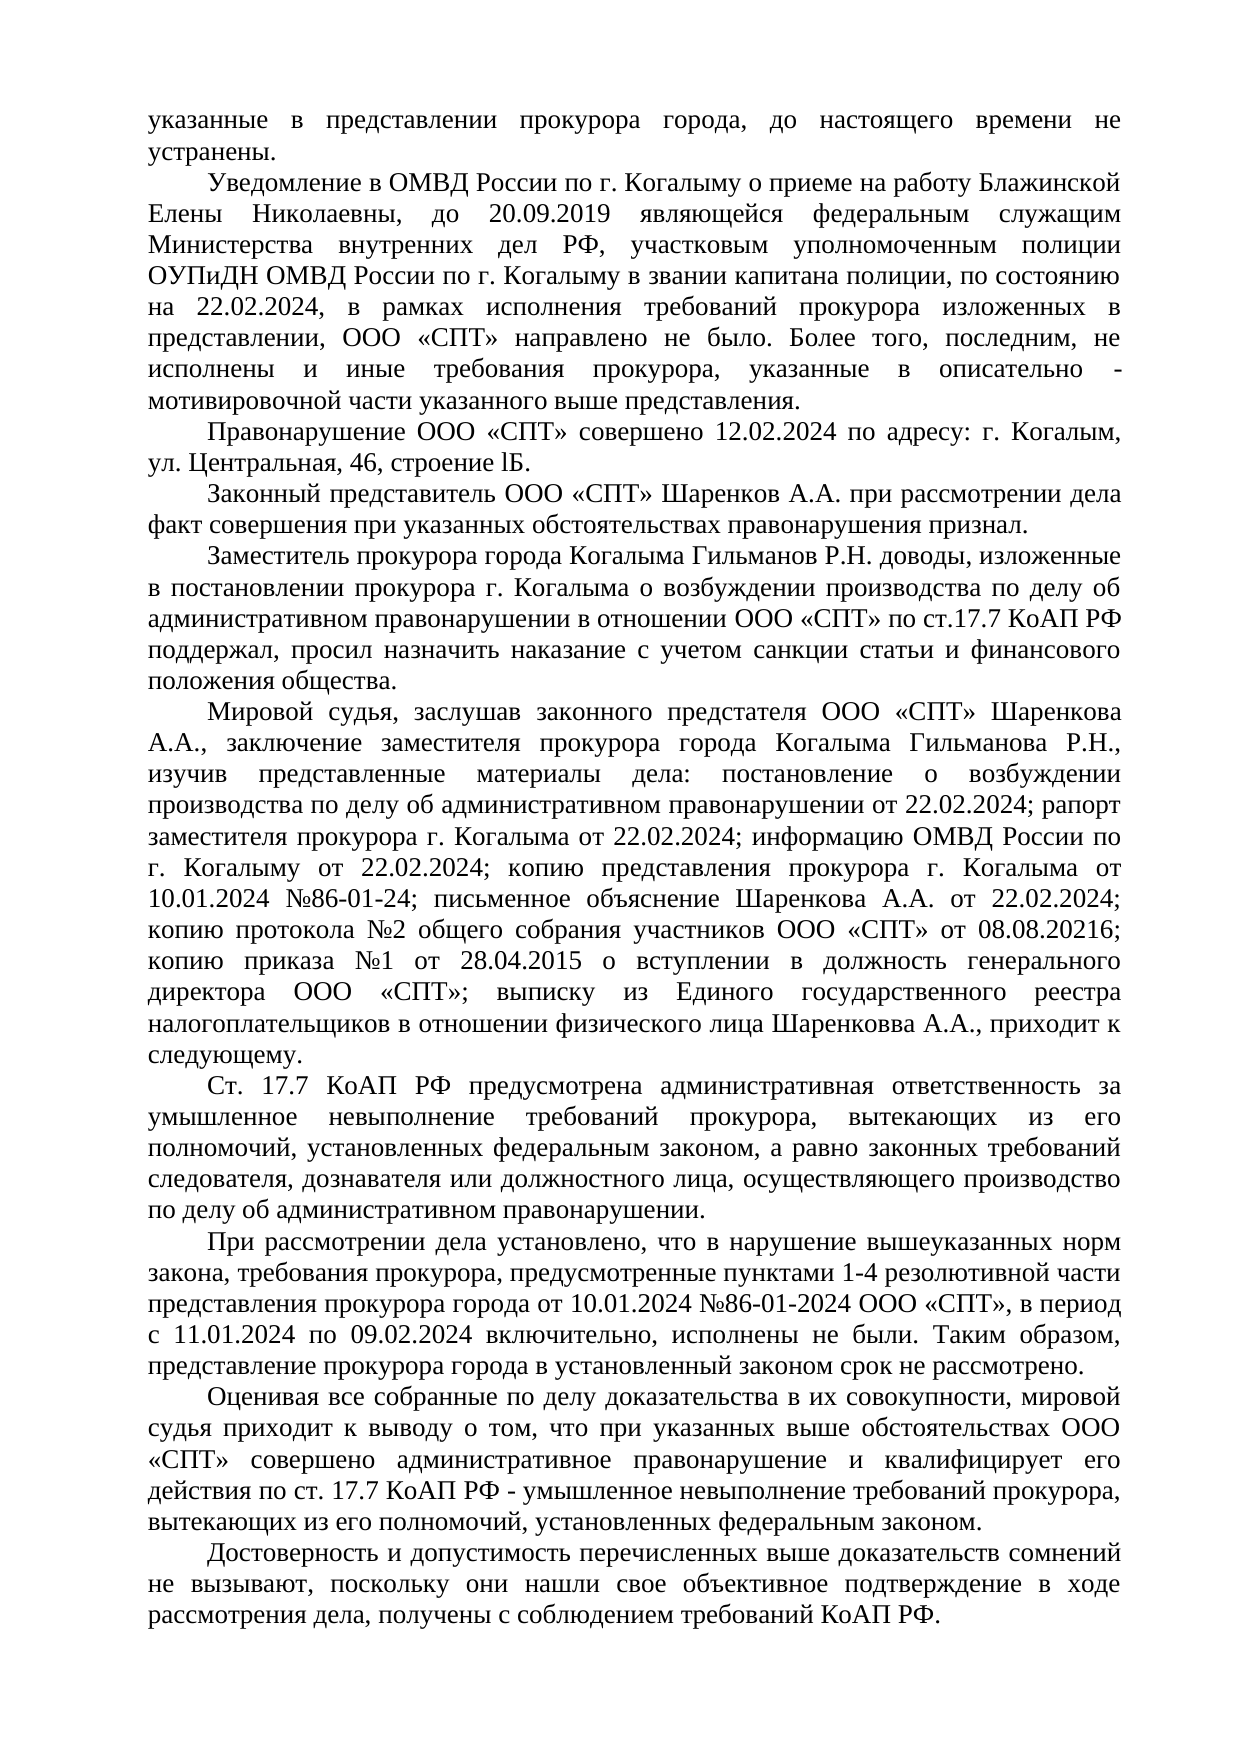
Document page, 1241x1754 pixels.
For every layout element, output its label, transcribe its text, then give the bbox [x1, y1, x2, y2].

text Законный представитель ООО «СПТ» Шаренков А.А. при рассмотрении дела факт совершения при указанных обстоятельствах правонарушения признал. [148, 477, 1122, 539]
text Мировой судья, заслушав законного предстателя ООО «СПТ» Шаренкова А.А., заключение заместителя прокурора города Когалыма Гильманова Р.Н., изучив представленные материалы дела: постановление о возбуждении производства по делу об административном правонарушении от 22.02.2024; рапорт заместителя прокурора г. Когалыма от 22.02.2024; информацию ОМВД России по г. Когалыму от 22.02.2024; копию представления прокурора г. Когалыма от 10.01.2024 №86-01-24; письменное объяснение Шаренкова А.А. от 22.02.2024; копию протокола №2 общего собрания участников ООО «СПТ» от 08.08.20216; копию приказа №1 от 28.04.2015 о вступлении в должность генерального директора ООО «СПТ»; выписку из Единого государственного реестра налогоплательщиков в отношении физического лица Шаренковва А.А., приходит к следующему. [148, 695, 1122, 1069]
text При рассмотрении дела установлено, что в нарушение вышеуказанных норм закона, требования прокурора, предусмотренные пунктами 1-4 резолютивной части представления прокурора города от 10.01.2024 №86-01-2024 ООО «СПТ», в период с 11.01.2024 по 09.02.2024 включительно, исполнены не были. Таким образом, представление прокурора города в установленный законом срок не рассмотрено. [148, 1225, 1122, 1380]
text Ст. 17.7 КоАП РФ предусмотрена административная ответственность за умышленное невыполнение требований прокурора, вытекающих из его полномочий, установленных федеральным законом, а равно законных требований следователя, дознавателя или должностного лица, осуществляющего производство по делу об административном правонарушении. [148, 1069, 1122, 1225]
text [148, 103, 1122, 166]
text Оценивая все собранные по делу доказательства в их совокупности, мировой судья приходит к выводу о том, что при указанных выше обстоятельствах ООО «СПТ» совершено административное правонарушение и квалифицирует его действия по ст. 17.7 КоАП РФ - умышленное невыполнение требований прокурора, вытекающих из его полномочий, установленных федеральным законом. [148, 1380, 1122, 1536]
text Уведомление в ОМВД России по г. Когалыму о приеме на работу Блажинской Елены Николаевны, до 20.09.2019 являющейся федеральным служащим Министерства внутренних дел РФ, участковым уполномоченным полиции ОУПиДН ОМВД России по г. Когалыму в звании капитана полиции, по состоянию на 22.02.2024, в рамках исполнения требований прокурора изложенных в представлении, ООО «СПТ» направлено не было. Более того, последним, не исполнены и иные требования прокурора, указанные в описательно мотивировочной части указанного выше представления. [148, 166, 1122, 415]
text Заместитель прокурора города Когалыма Гильманов Р.Н. доводы, изложенные в постановлении прокурора г. Когалыма о возбуждении производства по делу об административном правонарушении в отношении ООО «СПТ» по ст.17.7 КоАП РФ поддержал, просил назначить наказание с учетом санкции статьи и финансового положения общества. [148, 539, 1122, 695]
text Правонарушение ООО «СПТ» совершено 12.02.2024 по адресу: г. Когалым, ул. Центральная, 46, строение lБ. [148, 415, 1122, 477]
text Достоверность и допустимость перечисленных выше доказательств сомнений не вызывают, поскольку они нашли свое объективное подтверждение в ходе рассмотрения дела, получены с соблюдением требований КоАП РФ. [148, 1536, 1122, 1629]
